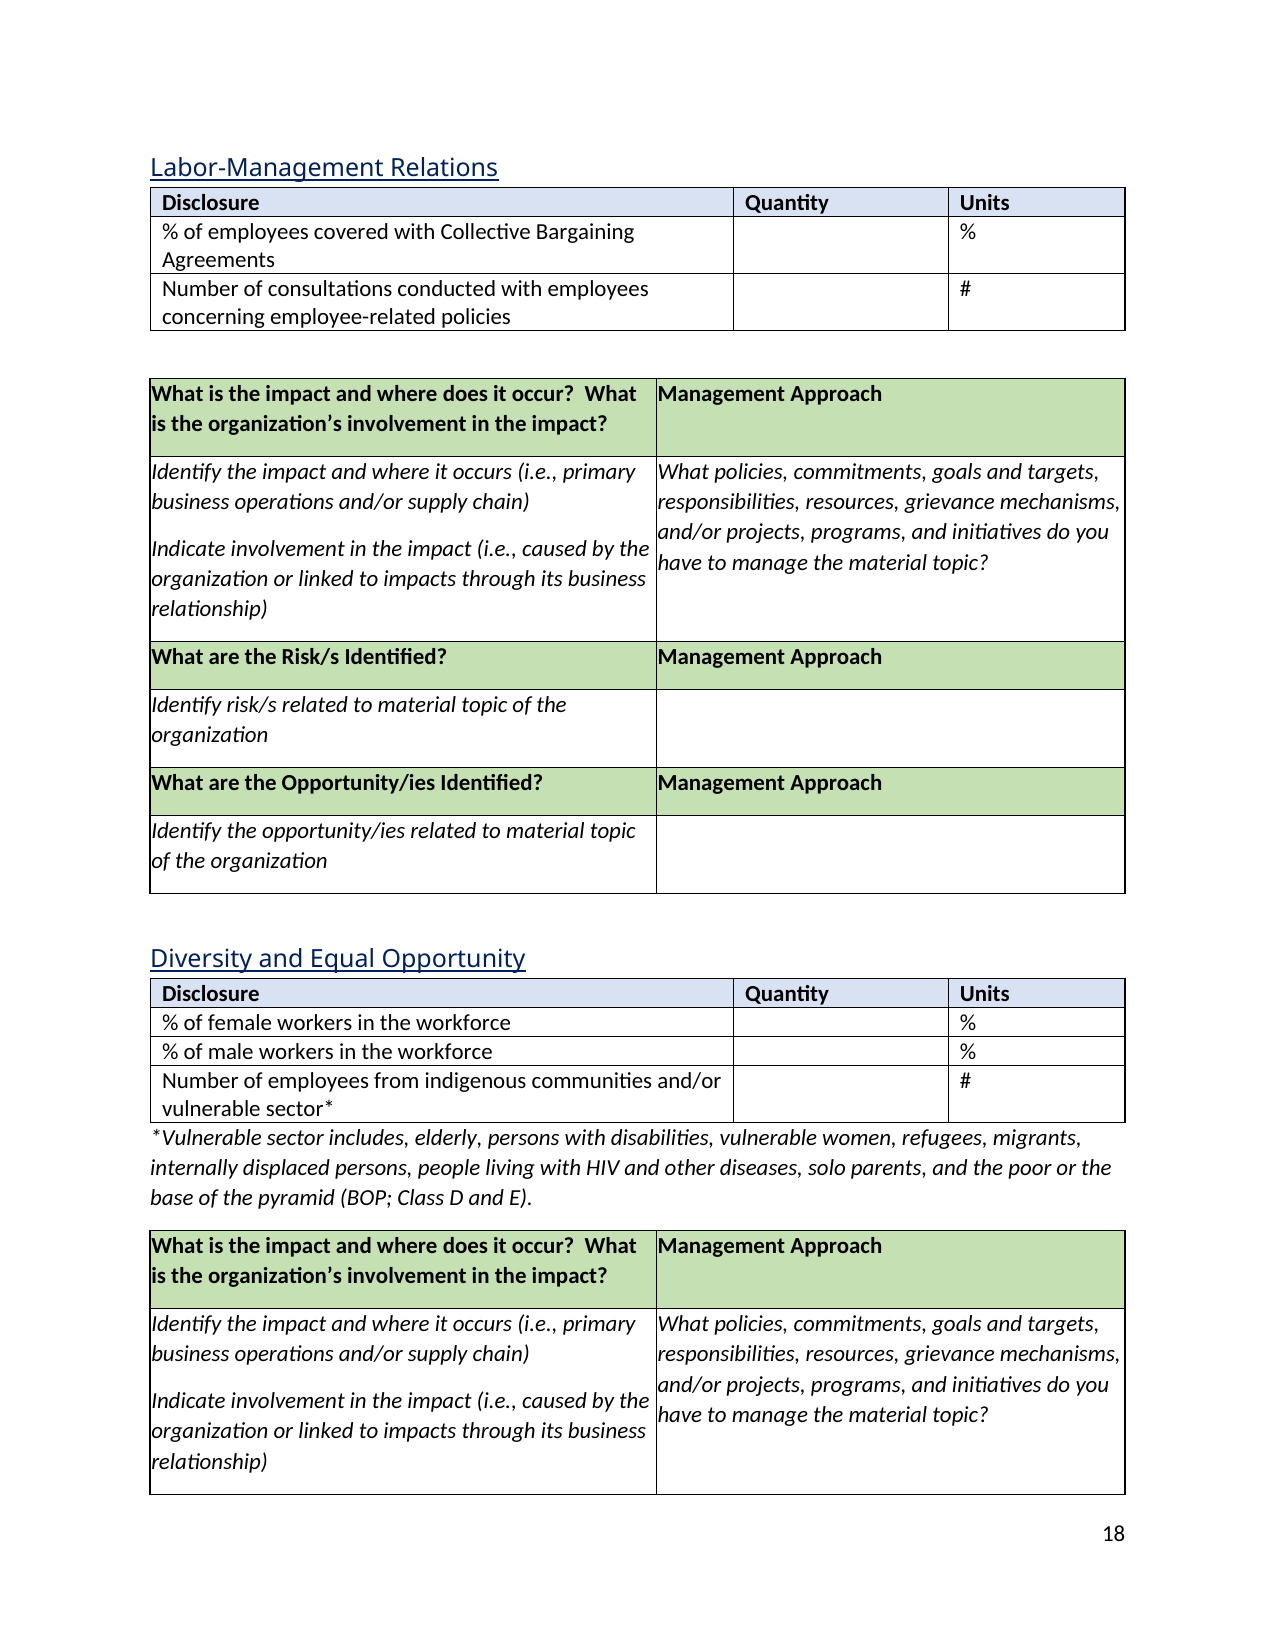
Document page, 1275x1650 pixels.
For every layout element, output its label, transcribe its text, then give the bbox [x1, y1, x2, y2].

table_header Disclosure [151, 188, 733, 216]
table_cell Management Approach [657, 768, 1124, 815]
table_cell [657, 816, 1124, 893]
table_cell % of male workers in the workforce [151, 1037, 733, 1065]
table_header Management Approach [657, 379, 1124, 456]
table_cell Management Approach [657, 642, 1124, 689]
text Labor-Management Relations [150, 150, 1125, 184]
table_cell [734, 1008, 948, 1036]
table_cell % of employees covered with Collective Bargaining Agreements [151, 217, 733, 273]
table_cell What are the Risk/s Identified? [151, 642, 656, 689]
text Diversity and Equal Opportunity [150, 941, 1125, 975]
table_cell [734, 274, 948, 330]
table_cell [734, 1037, 948, 1065]
table_cell [734, 1066, 948, 1122]
table_cell Number of employees from indigenous communities and/or vulnerable sector* [151, 1066, 733, 1122]
table_header Disclosure [151, 979, 733, 1007]
table_header Quantity [734, 979, 948, 1007]
table_header What is the impact and where does it occur? What is the organization’s involvement in the impact? [151, 379, 656, 456]
table_cell % [949, 217, 1124, 273]
table_header Quantity [734, 188, 948, 216]
table_header Units [949, 979, 1124, 1007]
table_cell % of female workers in the workforce [151, 1008, 733, 1036]
table_cell Identify risk/s related to material topic of the organization [151, 690, 656, 767]
table_cell % [949, 1008, 1124, 1036]
table_cell What are the Opportunity/ies Identified? [151, 768, 656, 815]
table_cell % [949, 1037, 1124, 1065]
table_cell Identify the opportunity/ies related to material topic of the organization [151, 816, 656, 893]
text *Vulnerable sector includes, elderly, persons with disabilities, vulnerable women, refugees, migrants, internally displaced persons, people living with HIV and other diseases, solo parents, and the poor or the base of the pyramid (BOP; Class D and E). [150, 1123, 1125, 1211]
table_cell [657, 690, 1124, 767]
table_cell [734, 217, 948, 273]
table_header Units [949, 188, 1124, 216]
table_header What is the impact and where does it occur? What is the organization’s involvement in the impact? [151, 1231, 656, 1308]
table_cell Number of consultations conducted with employees concerning employee-related policies [151, 274, 733, 330]
table_header Management Approach [657, 1231, 1124, 1308]
table_cell # [949, 274, 1124, 330]
table_cell # [949, 1066, 1124, 1122]
